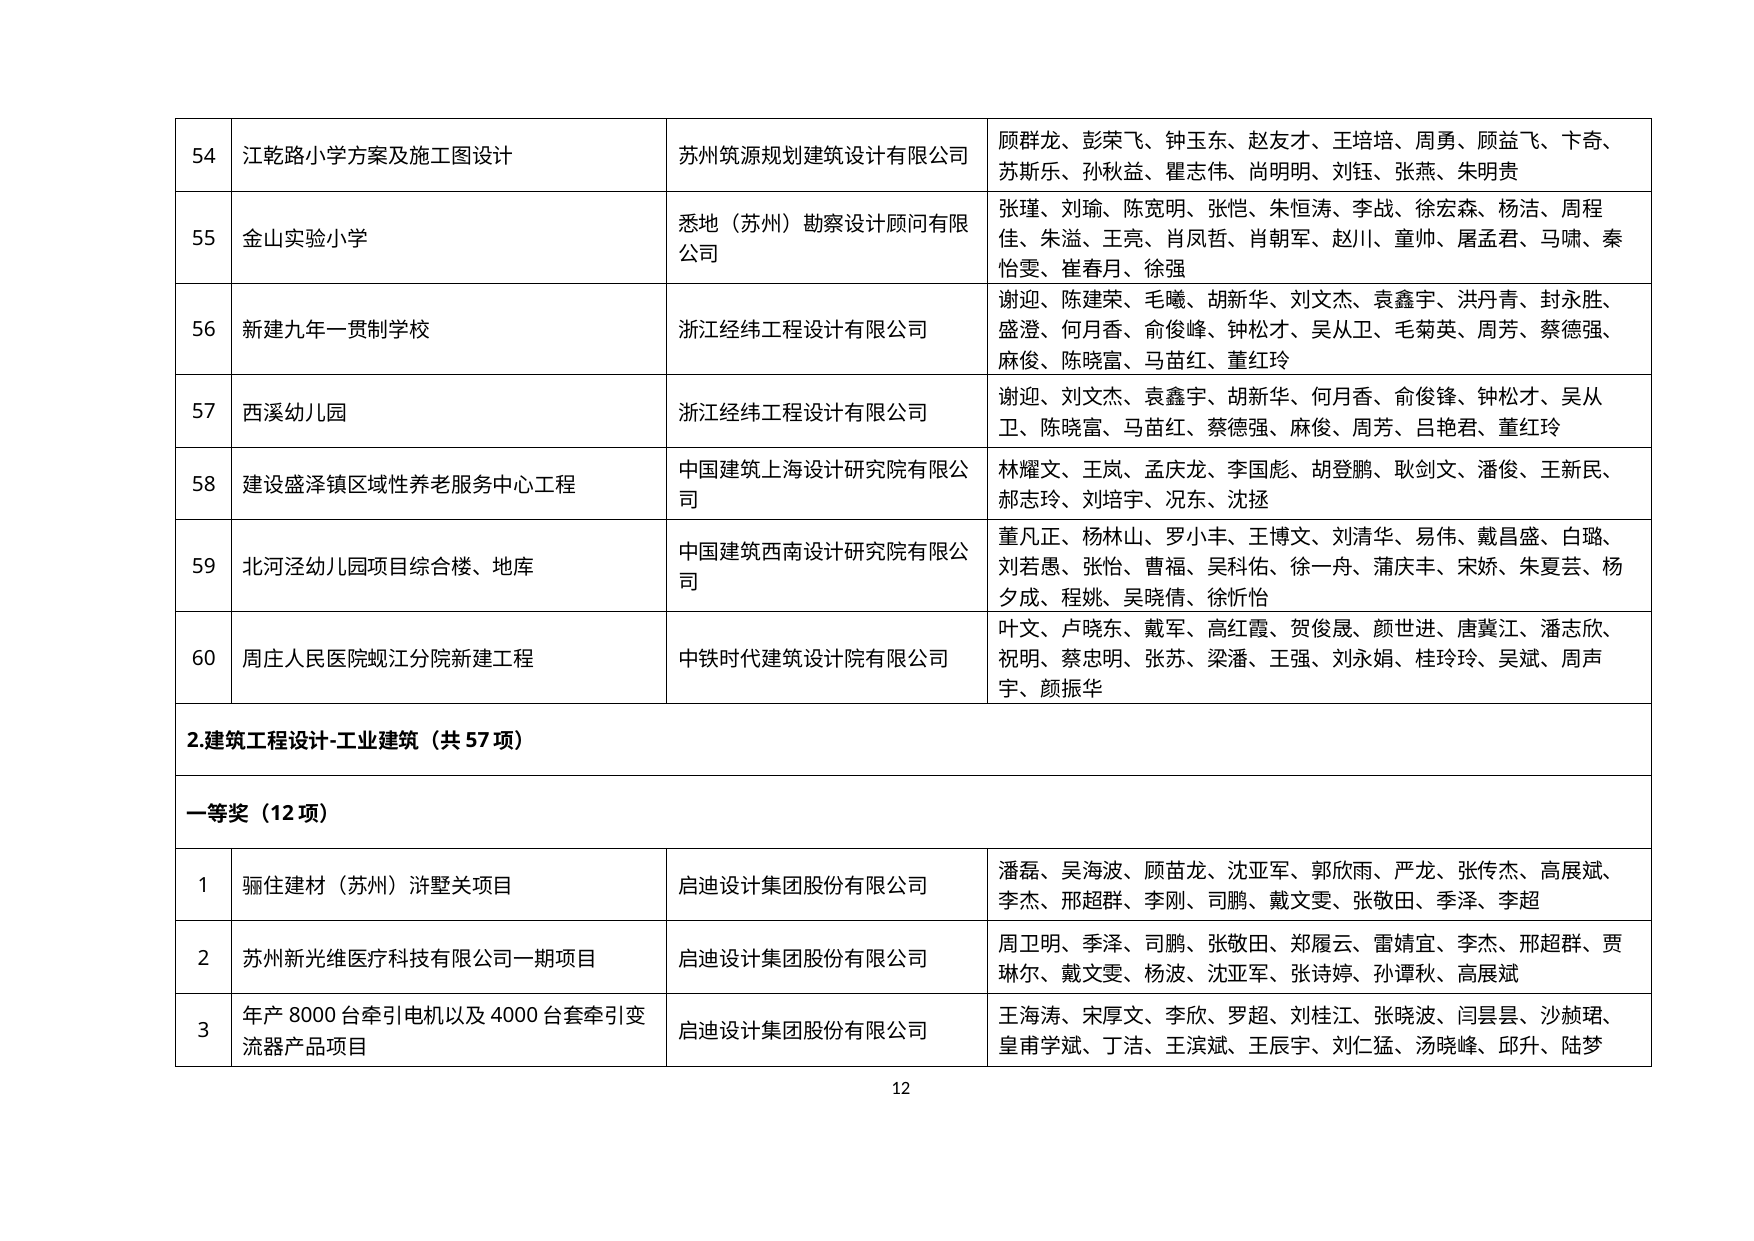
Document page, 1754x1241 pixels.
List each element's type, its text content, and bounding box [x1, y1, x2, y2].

table_cell 骊住建材（苏州）浒墅关项目 [232, 849, 666, 920]
table_cell 江乾路小学方案及施工图设计 [232, 119, 666, 191]
table_cell 苏州新光维医疗科技有限公司一期项目 [232, 921, 666, 993]
table_cell 启迪设计集团股份有限公司 [667, 921, 987, 993]
table_cell 3 [176, 994, 231, 1066]
table_cell 悉地（苏州）勘察设计顾问有限公司 [667, 192, 987, 282]
table_cell 中国建筑上海设计研究院有限公司 [667, 448, 987, 519]
table_cell 1 [176, 849, 231, 920]
table_cell 苏州筑源规划建筑设计有限公司 [667, 119, 987, 191]
table_cell 启迪设计集团股份有限公司 [667, 849, 987, 920]
table_cell 57 [176, 375, 231, 447]
table_cell 西溪幼儿园 [232, 375, 666, 447]
table_cell 林耀文、王岚、孟庆龙、李国彪、胡登鹏、耿剑文、潘俊、王新民、郝志玲、刘培宇、况东、沈拯 [988, 448, 1651, 519]
table_cell 北河泾幼儿园项目综合楼、地库 [232, 520, 666, 611]
table_cell 中国建筑西南设计研究院有限公司 [667, 520, 987, 611]
table_cell 一等奖（12项） [176, 776, 1651, 848]
table_cell 58 [176, 448, 231, 519]
table_cell 董凡正、杨林山、罗小丰、王博文、刘清华、易伟、戴昌盛、白璐、刘若愚、张怡、曹福、吴科佑、徐一舟、蒲庆丰、宋娇、朱夏芸、杨夕成、程姚、吴晓倩、徐忻怡 [988, 520, 1651, 611]
table_cell 金山实验小学 [232, 192, 666, 282]
table_cell 顾群龙、彭荣飞、钟玉东、赵友才、王培培、周勇、顾益飞、卞奇、苏斯乐、孙秋益、瞿志伟、尚明明、刘钰、张燕、朱明贵 [988, 119, 1651, 191]
table_cell 浙江经纬工程设计有限公司 [667, 284, 987, 374]
table_cell 谢迎、刘文杰、袁鑫宇、胡新华、何月香、俞俊锋、钟松才、吴从卫、陈晓富、马苗红、蔡德强、麻俊、周芳、吕艳君、董红玲 [988, 375, 1651, 447]
table_cell 55 [176, 192, 231, 282]
table_cell 59 [176, 520, 231, 611]
table_cell 2 [176, 921, 231, 993]
table_cell 周庄人民医院蚬江分院新建工程 [232, 612, 666, 703]
table_cell 新建九年一贯制学校 [232, 284, 666, 374]
table_cell 建设盛泽镇区域性养老服务中心工程 [232, 448, 666, 519]
table_cell 中铁时代建筑设计院有限公司 [667, 612, 987, 703]
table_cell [232, 994, 666, 1066]
table_cell 潘磊、吴海波、顾苗龙、沈亚军、郭欣雨、严龙、张传杰、高展斌、李杰、邢超群、李刚、司鹏、戴文雯、张敬田、季泽、李超 [988, 849, 1651, 920]
table_cell 叶文、卢晓东、戴军、高红霞、贺俊晟、颜世进、唐冀江、潘志欣、祝明、蔡忠明、张苏、梁潘、王强、刘永娟、桂玲玲、吴斌、周声宇、颜振华 [988, 612, 1651, 703]
table_cell 周卫明、季泽、司鹏、张敬田、郑履云、雷婧宜、李杰、邢超群、贾琳尔、戴文雯、杨波、沈亚军、张诗婷、孙谭秋、高展斌 [988, 921, 1651, 993]
table_cell 谢迎、陈建荣、毛曦、胡新华、刘文杰、袁鑫宇、洪丹青、封永胜、盛澄、何月香、俞俊峰、钟松才、吴从卫、毛菊英、周芳、蔡德强、麻俊、陈晓富、马苗红、董红玲 [988, 284, 1651, 374]
table_cell 54 [176, 119, 231, 191]
table_cell 浙江经纬工程设计有限公司 [667, 375, 987, 447]
table_cell 60 [176, 612, 231, 703]
table_cell 启迪设计集团股份有限公司 [667, 994, 987, 1066]
table_cell 2.建筑工程设计-工业建筑（共57项） [176, 704, 1651, 775]
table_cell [988, 994, 1651, 1066]
table_cell 56 [176, 284, 231, 374]
table_cell 张瑾、刘瑜、陈宽明、张恺、朱恒涛、李战、徐宏森、杨洁、周程佳、朱溢、王亮、肖凤哲、肖朝军、赵川、童帅、屠孟君、马啸、秦怡雯、崔春月、徐强 [988, 192, 1651, 282]
